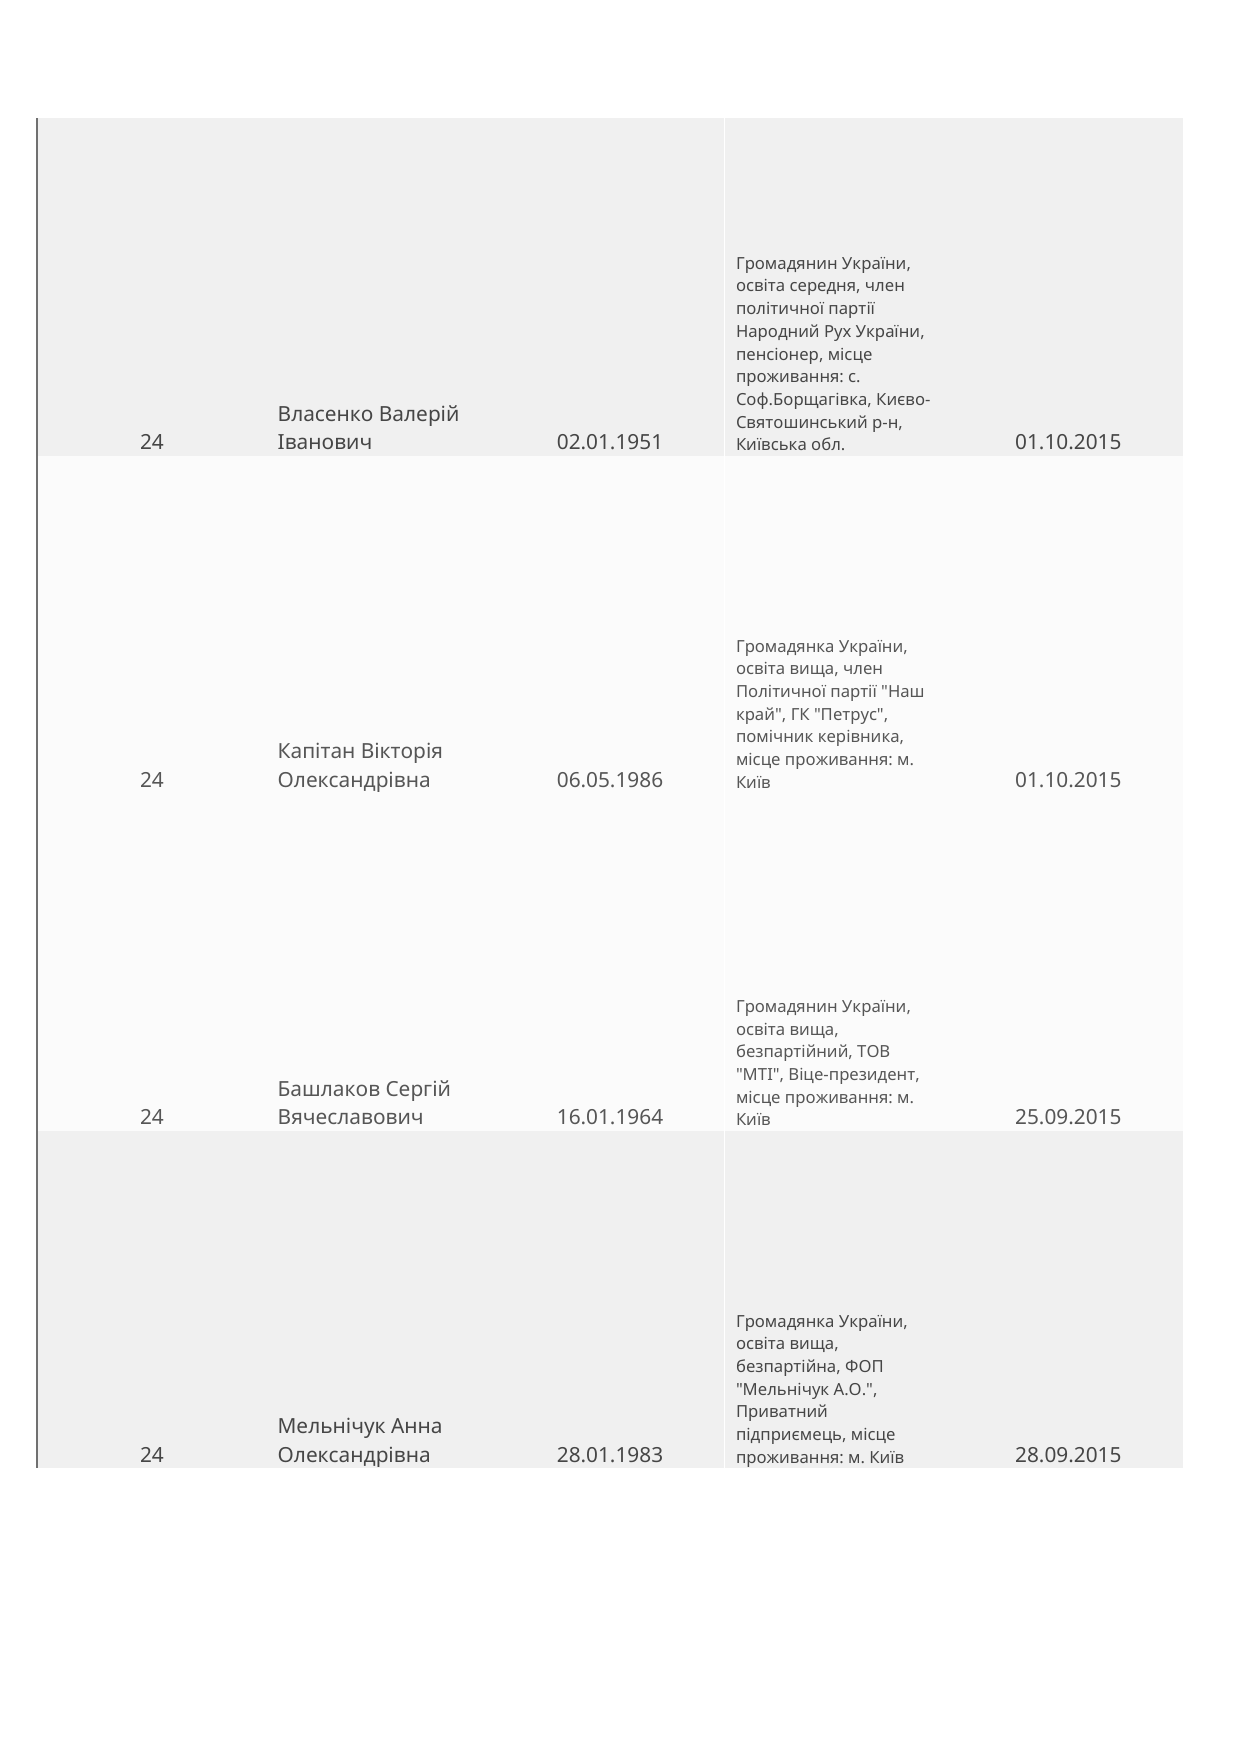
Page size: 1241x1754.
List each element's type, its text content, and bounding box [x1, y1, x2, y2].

table_cell 02.01.1951 [495, 118, 724, 456]
table_cell 06.05.1986 [495, 456, 724, 793]
table_cell 01.10.2015 [954, 456, 1183, 793]
table_cell Власенко Валерій Іванович [266, 118, 495, 456]
table_cell Мельнічук Анна Олександрівна [266, 1131, 495, 1468]
table_cell Громадянин України, освіта вища, безпартійний, ТОВ "МТІ", Віце-президент, місце проживання: м. Київ [725, 793, 954, 1131]
table_cell 24 [38, 118, 266, 456]
table_cell 28.09.2015 [954, 1131, 1183, 1468]
table_cell 01.10.2015 [954, 118, 1183, 456]
table_cell Капітан Вікторія Олександрівна [266, 456, 495, 793]
table_cell 24 [38, 456, 266, 793]
table_cell 28.01.1983 [495, 1131, 724, 1468]
table_cell Громадянка України, освіта вища, член Політичної партії "Наш край", ГК "Петрус", помічник керівника, місце проживання: м. Київ [725, 456, 954, 793]
table_cell 16.01.1964 [495, 793, 724, 1131]
table_cell Громадянка України, освіта вища, безпартійна, ФОП "Мельнічук А.О.", Приватний підприємець, місце проживання: м. Київ [725, 1131, 954, 1468]
table_cell Громадянин України, освіта середня, член політичної партії Народний Рух України, пенсіонер, місце проживання: с. Соф.Борщагівка, Києво-Святошинський р-н, Київська обл. [725, 118, 954, 456]
table_cell 25.09.2015 [954, 793, 1183, 1131]
table_cell 24 [38, 1131, 266, 1468]
table_cell 24 [38, 793, 266, 1131]
table_cell Башлаков Сергій Вячеславович [266, 793, 495, 1131]
